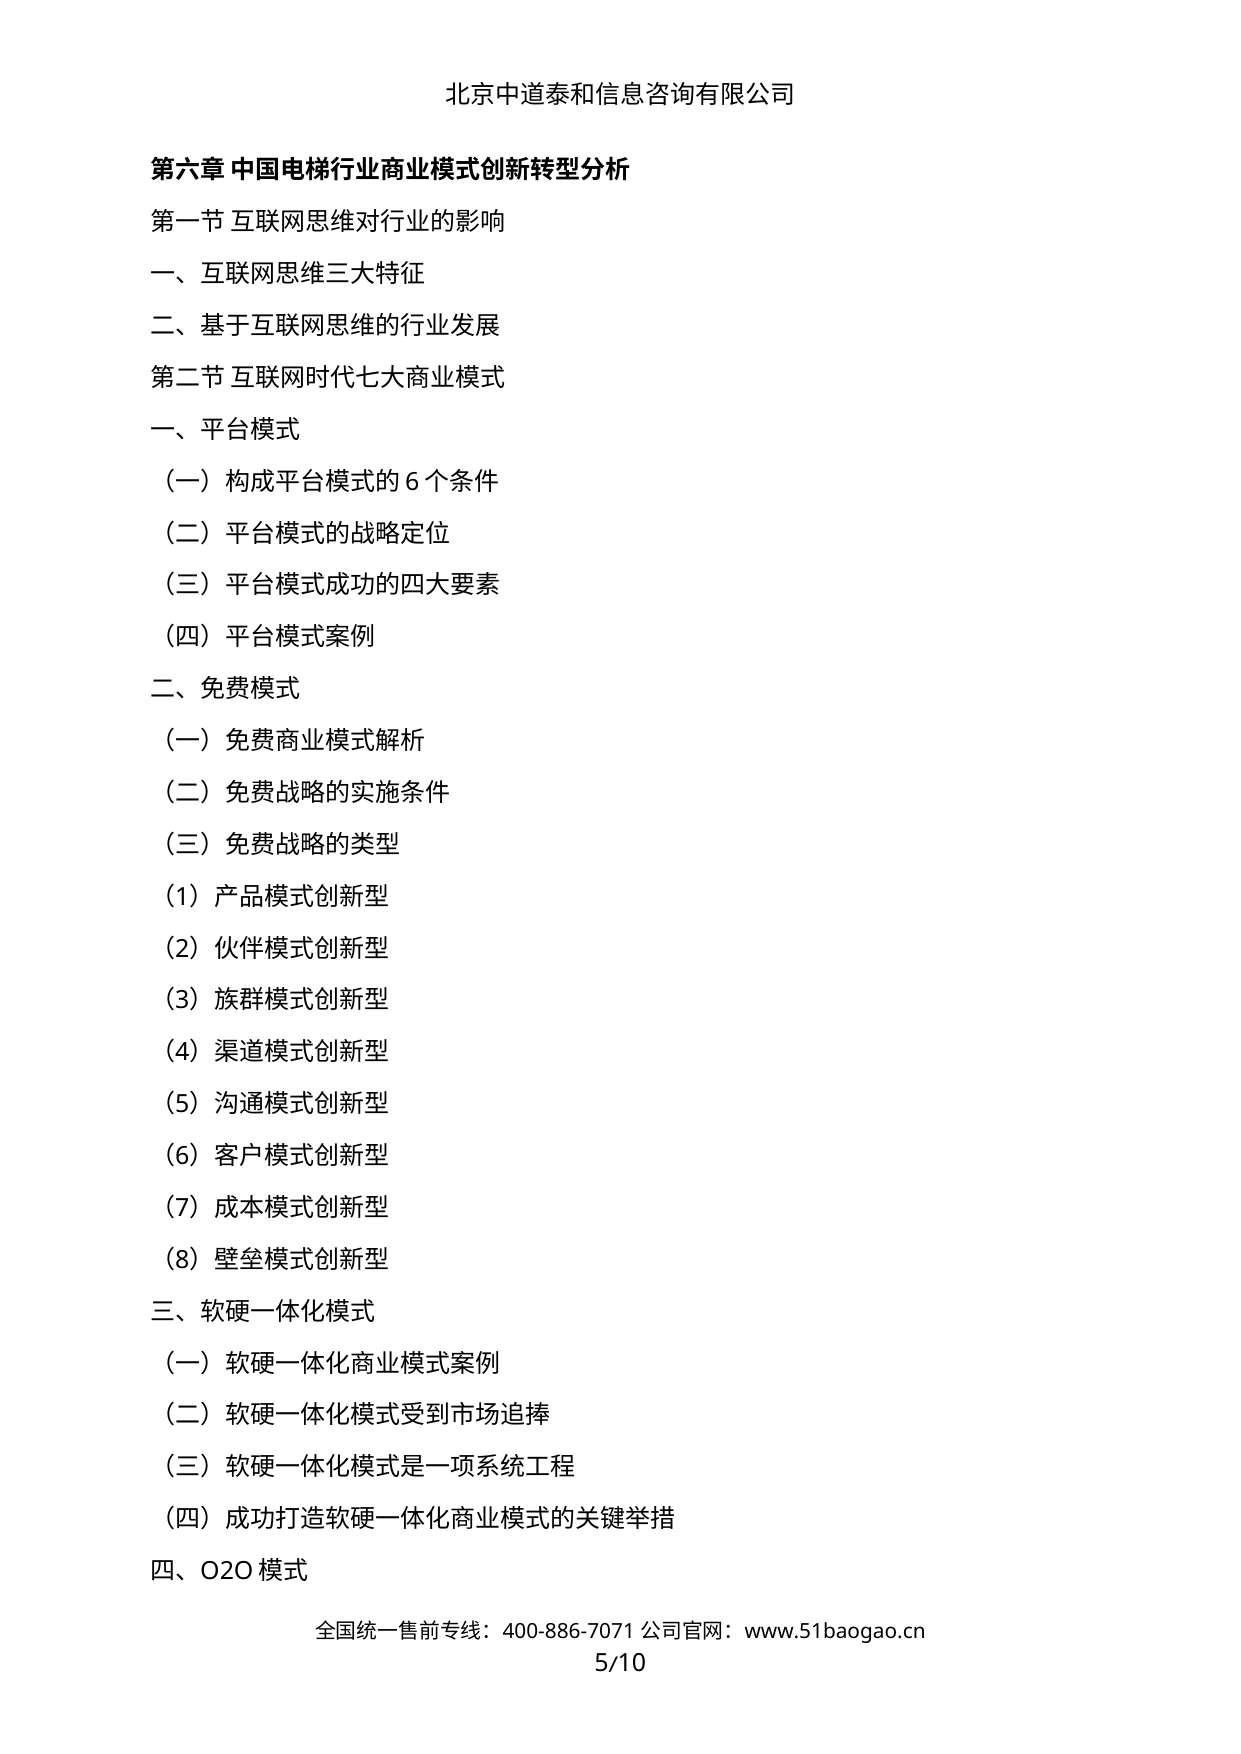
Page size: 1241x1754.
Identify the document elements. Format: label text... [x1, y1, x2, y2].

text （三）平台模式成功的四大要素 [150, 565, 1090, 601]
text （二）免费战略的实施条件 [150, 772, 1090, 809]
text （二）平台模式的战略定位 [150, 513, 1090, 549]
text （3）族群模式创新型 [150, 980, 1090, 1016]
text （6）客户模式创新型 [150, 1136, 1090, 1172]
text （一）构成平台模式的6个条件 [150, 461, 1090, 497]
text 第二节 互联网时代七大商业模式 [150, 357, 1090, 394]
text 四、O2O模式 [150, 1551, 1090, 1587]
text （三）免费战略的类型 [150, 824, 1090, 861]
text （7）成本模式创新型 [150, 1187, 1090, 1224]
text （二）软硬一体化模式受到市场追捧 [150, 1395, 1090, 1431]
text （四）平台模式案例 [150, 617, 1090, 653]
text 一、平台模式 [150, 409, 1090, 446]
text 二、基于互联网思维的行业发展 [150, 306, 1090, 342]
text （5）沟通模式创新型 [150, 1084, 1090, 1120]
text （四）成功打造软硬一体化商业模式的关键举措 [150, 1499, 1090, 1535]
text （2）伙伴模式创新型 [150, 928, 1090, 964]
text 第六章 中国电梯行业商业模式创新转型分析 [150, 150, 1090, 186]
text （一）免费商业模式解析 [150, 721, 1090, 757]
text 二、免费模式 [150, 669, 1090, 705]
text （4）渠道模式创新型 [150, 1032, 1090, 1068]
text （1）产品模式创新型 [150, 876, 1090, 912]
text （三）软硬一体化模式是一项系统工程 [150, 1447, 1090, 1483]
text 一、互联网思维三大特征 [150, 254, 1090, 290]
text 三、软硬一体化模式 [150, 1291, 1090, 1327]
text （一）软硬一体化商业模式案例 [150, 1343, 1090, 1379]
text 第一节 互联网思维对行业的影响 [150, 202, 1090, 238]
text （8）壁垒模式创新型 [150, 1239, 1090, 1276]
